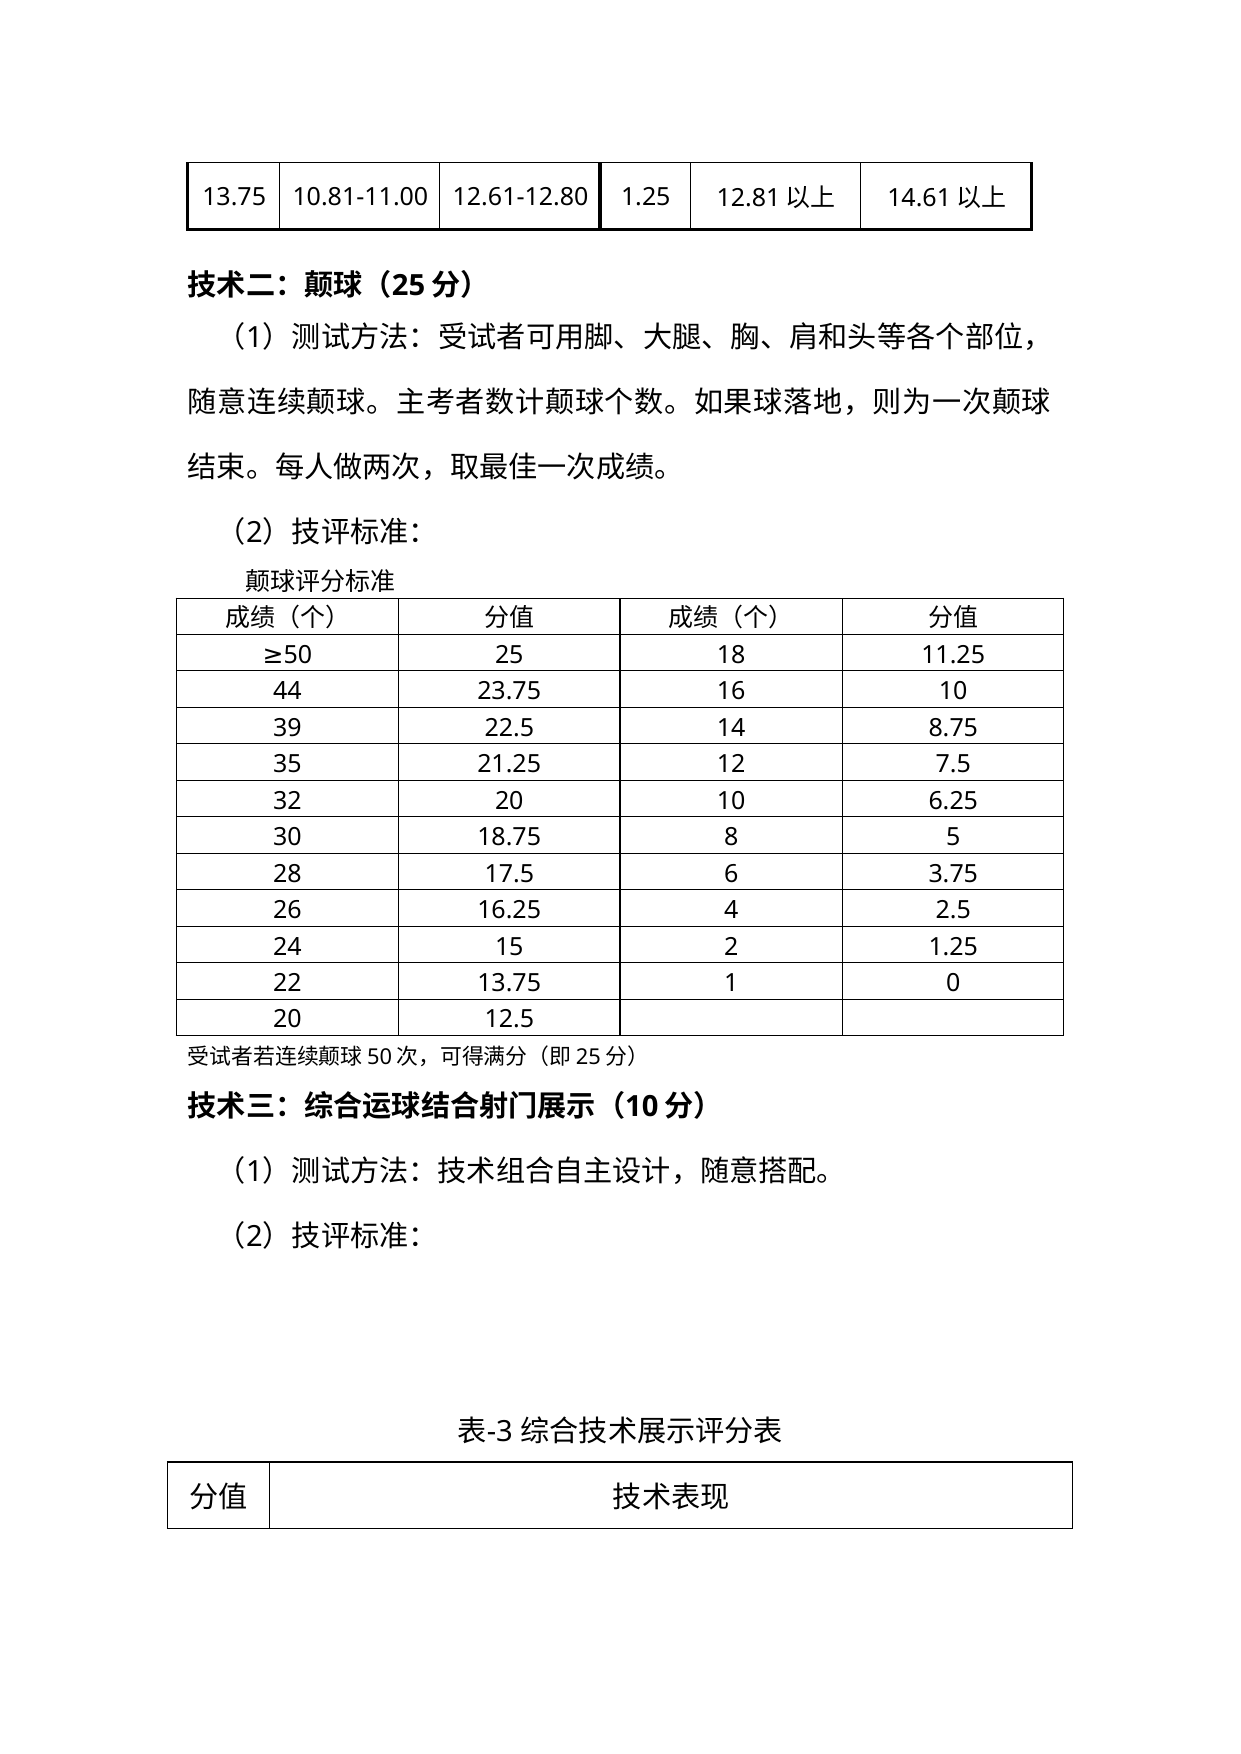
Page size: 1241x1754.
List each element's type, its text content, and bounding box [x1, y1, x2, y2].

table_cell 1.25 [602, 163, 690, 228]
table_header 分值 [399, 599, 619, 634]
table_header 技术表现 [270, 1463, 1072, 1527]
table_cell 11.25 [843, 635, 1063, 670]
list 技术三：综合运球结合射门展示（10分） [187, 1071, 1053, 1136]
table_header 分值 [843, 599, 1063, 634]
table_header 成绩（个） [177, 599, 398, 634]
table_cell 14 [621, 708, 842, 743]
table_cell 14.61以上 [861, 163, 1030, 228]
table_cell 10 [621, 781, 842, 816]
table_cell 22 [177, 963, 398, 998]
table_cell 21.25 [399, 744, 619, 780]
table_cell [621, 1000, 842, 1035]
table_cell 1.25 [843, 927, 1063, 962]
table_cell 1 [621, 963, 842, 998]
table_cell 2.5 [843, 890, 1063, 926]
table_cell 12 [621, 744, 842, 780]
table_cell 7.5 [843, 744, 1063, 780]
table_cell 13.75 [189, 163, 279, 228]
table_cell 8.75 [843, 708, 1063, 743]
table_cell 4 [621, 890, 842, 926]
table_cell 23.75 [399, 671, 619, 707]
table_cell 12.61-12.80 [440, 163, 598, 228]
table_cell 12.5 [399, 1000, 619, 1035]
text 颠球评分标准 [187, 562, 1053, 597]
table_cell 8 [621, 817, 842, 853]
table_cell 18 [621, 635, 842, 670]
table_cell 15 [399, 927, 619, 962]
table_cell [843, 1000, 1063, 1035]
list （2）技评标准： [187, 497, 1053, 562]
table_cell 6.25 [843, 781, 1063, 816]
table_cell 30 [177, 817, 398, 853]
table_cell 10.81-11.00 [280, 163, 439, 228]
table_cell 32 [177, 781, 398, 816]
table_cell 6 [621, 854, 842, 889]
table_cell ≥50 [177, 635, 398, 670]
text 技术二：颠球（25分） [187, 267, 1053, 302]
table_cell 16 [621, 671, 842, 707]
table_cell 25 [399, 635, 619, 670]
text （2）技评标准： [187, 1201, 1053, 1266]
text 受试者若连续颠球50次，可得满分（即25分） [187, 1036, 1053, 1071]
table_header 成绩（个） [621, 599, 842, 634]
list 表-3 综合技术展示评分表 [187, 1396, 1053, 1461]
table_cell 35 [177, 744, 398, 780]
table_cell 20 [399, 781, 619, 816]
table_cell 17.5 [399, 854, 619, 889]
table_cell 10 [843, 671, 1063, 707]
table_cell 12.81以上 [691, 163, 860, 228]
table_cell 5 [843, 817, 1063, 853]
text （1）测试方法：技术组合自主设计，随意搭配。 [187, 1136, 1053, 1201]
table_cell 24 [177, 927, 398, 962]
table_cell 2 [621, 927, 842, 962]
table_cell 13.75 [399, 963, 619, 998]
table_header 分值 [168, 1463, 269, 1527]
table_cell 39 [177, 708, 398, 743]
list 测试方法：受试者可用脚、大腿、胸、肩和头等各个部位，随意连续颠球。主考者数计颠球个数。如果球落地，则为一次颠球结束。每人做两次，取最佳一次成绩。 [187, 302, 1053, 497]
table_cell 16.25 [399, 890, 619, 926]
table_cell 28 [177, 854, 398, 889]
table_cell 22.5 [399, 708, 619, 743]
table_cell 26 [177, 890, 398, 926]
table_cell 20 [177, 1000, 398, 1035]
table_cell 3.75 [843, 854, 1063, 889]
table_cell 18.75 [399, 817, 619, 853]
table_cell 44 [177, 671, 398, 707]
table_cell 0 [843, 963, 1063, 998]
